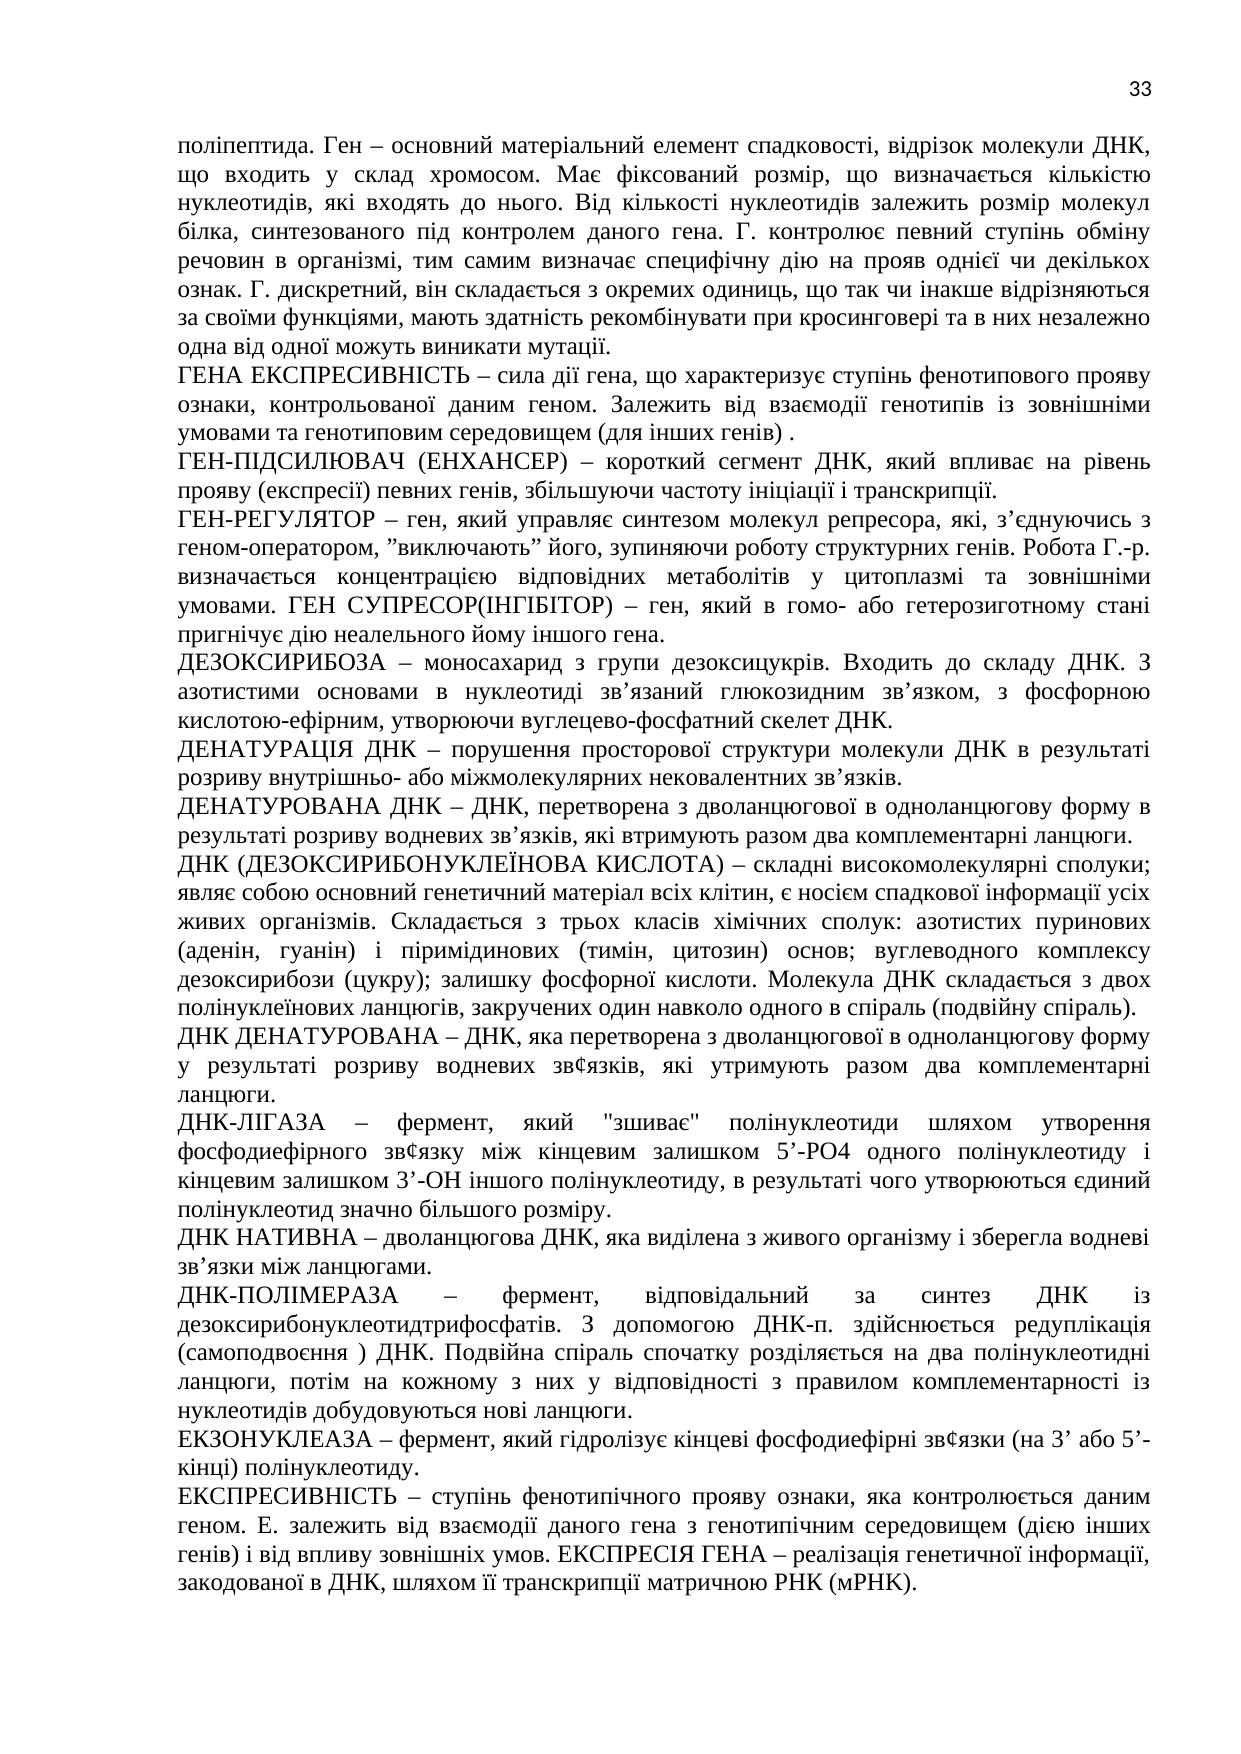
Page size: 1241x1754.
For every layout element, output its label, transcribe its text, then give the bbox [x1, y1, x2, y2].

text ГЕН-ПІДСИЛЮВАЧ (ЕНХАНСЕР) – короткий сегмент ДНК, який впливає на рівень прояву (експресії) певних генів, збільшуючи частоту ініціації і транскрипції. [177, 446, 1152, 504]
text ДНК НАТИВНА – дволанцюгова ДНК, яка виділена з живого організму і зберегла водневі зв’язки між ланцюгами. [177, 1222, 1152, 1280]
text ДНК (ДЕЗОКСИРИБОНУКЛЕЇНОВА КИСЛОТА) – складні високомолекулярнi сполуки; являє собою основний генетичний матеріал вcix клітин, є ноciєм спадкової інформації усіх живих організмів. Складається з трьох класів хімiчних сполук: азотистих пуринових (аденін, гуанін) i піримідинових (тимін, цитозин) основ; вуглеводного комплексу дезоксирибози (цукру); залишку фосфорної кислоти. Молекула ДНК складається з двох полiнуклеїнових ланцюгiв, закручених один навколо одного в спіраль (подвійну спіраль). [177, 849, 1152, 1021]
text ДЕНАТУРОВАНА ДНК – ДНК, перетворена з дволанцюгової в одноланцюгову форму в результаті розриву водневих зв’язків, які втримують разом два комплементарні ланцюги. [177, 791, 1152, 849]
text ДНК-ПОЛІМЕРАЗА – фермент, відповідальний за синтез ДНК із дезоксирибонуклеотидтрифосфатів. З допомогою ДНК-п. здійснюється редуплікація (самоподвоєння ) ДНК. Подвійна спіраль спочатку розділяється на два полінуклеотидні ланцюги, потім на кожному з них у відповідності з правилом комплементарності із нуклеотидів добудовуються нові ланцюги. [177, 1280, 1152, 1424]
text ДЕНАТУРАЦІЯ ДНК – порушення просторової структури молекули ДНК в результаті розриву внутрішньо- або міжмолекулярних нековалентних зв’язків. [177, 734, 1152, 791]
text ДНК-ЛІГАЗА – фермент, який "зшиває" полінуклеотиди шляхом утворення фосфодиефірного зв¢язку між кінцевим залишком 5’-РО4 одного полінуклеотиду і кінцевим залишком 3’-ОН іншого полінуклеотиду, в результаті чого утворюються єдиний полінуклеотид значно більшого розміру. [177, 1107, 1152, 1222]
text ДНК ДЕНАТУРОВАНА – ДНК, яка перетворена з дволанцюгової в одноланцюгову форму у результаті розриву водневих зв¢язків, які утримують разом два комплементарні ланцюги. [177, 1021, 1152, 1107]
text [177, 130, 1152, 360]
text ДЕЗОКСИРИБОЗА – моносахарид з групи дезоксицукрiв. Входить до складу ДНК. З азотистими основами в нуклеотиді зв’язаний глюкозидним зв’язком, з фосфорною кислотою-ефірним, утворюючи вуглецево-фосфатний скелет ДНК. [177, 647, 1152, 734]
text ГЕНА ЕКСПРЕСИВНІСТЬ – сила дії гена, що характеризує ступінь фенотипового прояву ознаки, контрольованої даним геном. Залежить від взаємодії генотипів із зовнішніми умовами та генотиповим середовищем (для інших генів) . [177, 360, 1152, 446]
text ЕКСПРЕСИВНІСТЬ – ступінь фенотипічного прояву ознаки, яка контролюється даним геном. Е. залежить від взаємодії даного гена з генотипічним середовищем (дією інших генів) і від впливу зовнішніх умов. ЕКСПРЕСІЯ ГЕНА – реалізацiя генетичної iнформації, закодованої в ДНК, шляхом її транскрипцiї матричною РНК (мPHK). [177, 1481, 1152, 1596]
text ГЕН-РЕГУЛЯТОР – ген, який управляє синтезом молекул репресора, які, з’єднуючись з геном-оператором, ”виключають” його, зупиняючи роботу структурних генiв. Робота Г.-р. визначається концентрацiєю вiдповiдних метаболiтiв у цитоплазмi та зовнiшнiми умовами. ГЕН СУПРЕСОР(IНГIБIТОР) – ген, який в гомо- або гетерозиготному стані пригнічує дію неалельного йому іншого гена. [177, 504, 1152, 647]
text ЕКЗОНУКЛЕАЗА – фермент, який гідролізує кінцеві фосфодиефірні зв¢язки (на 3’ або 5’- кінці) полінуклеотиду. [177, 1424, 1152, 1481]
